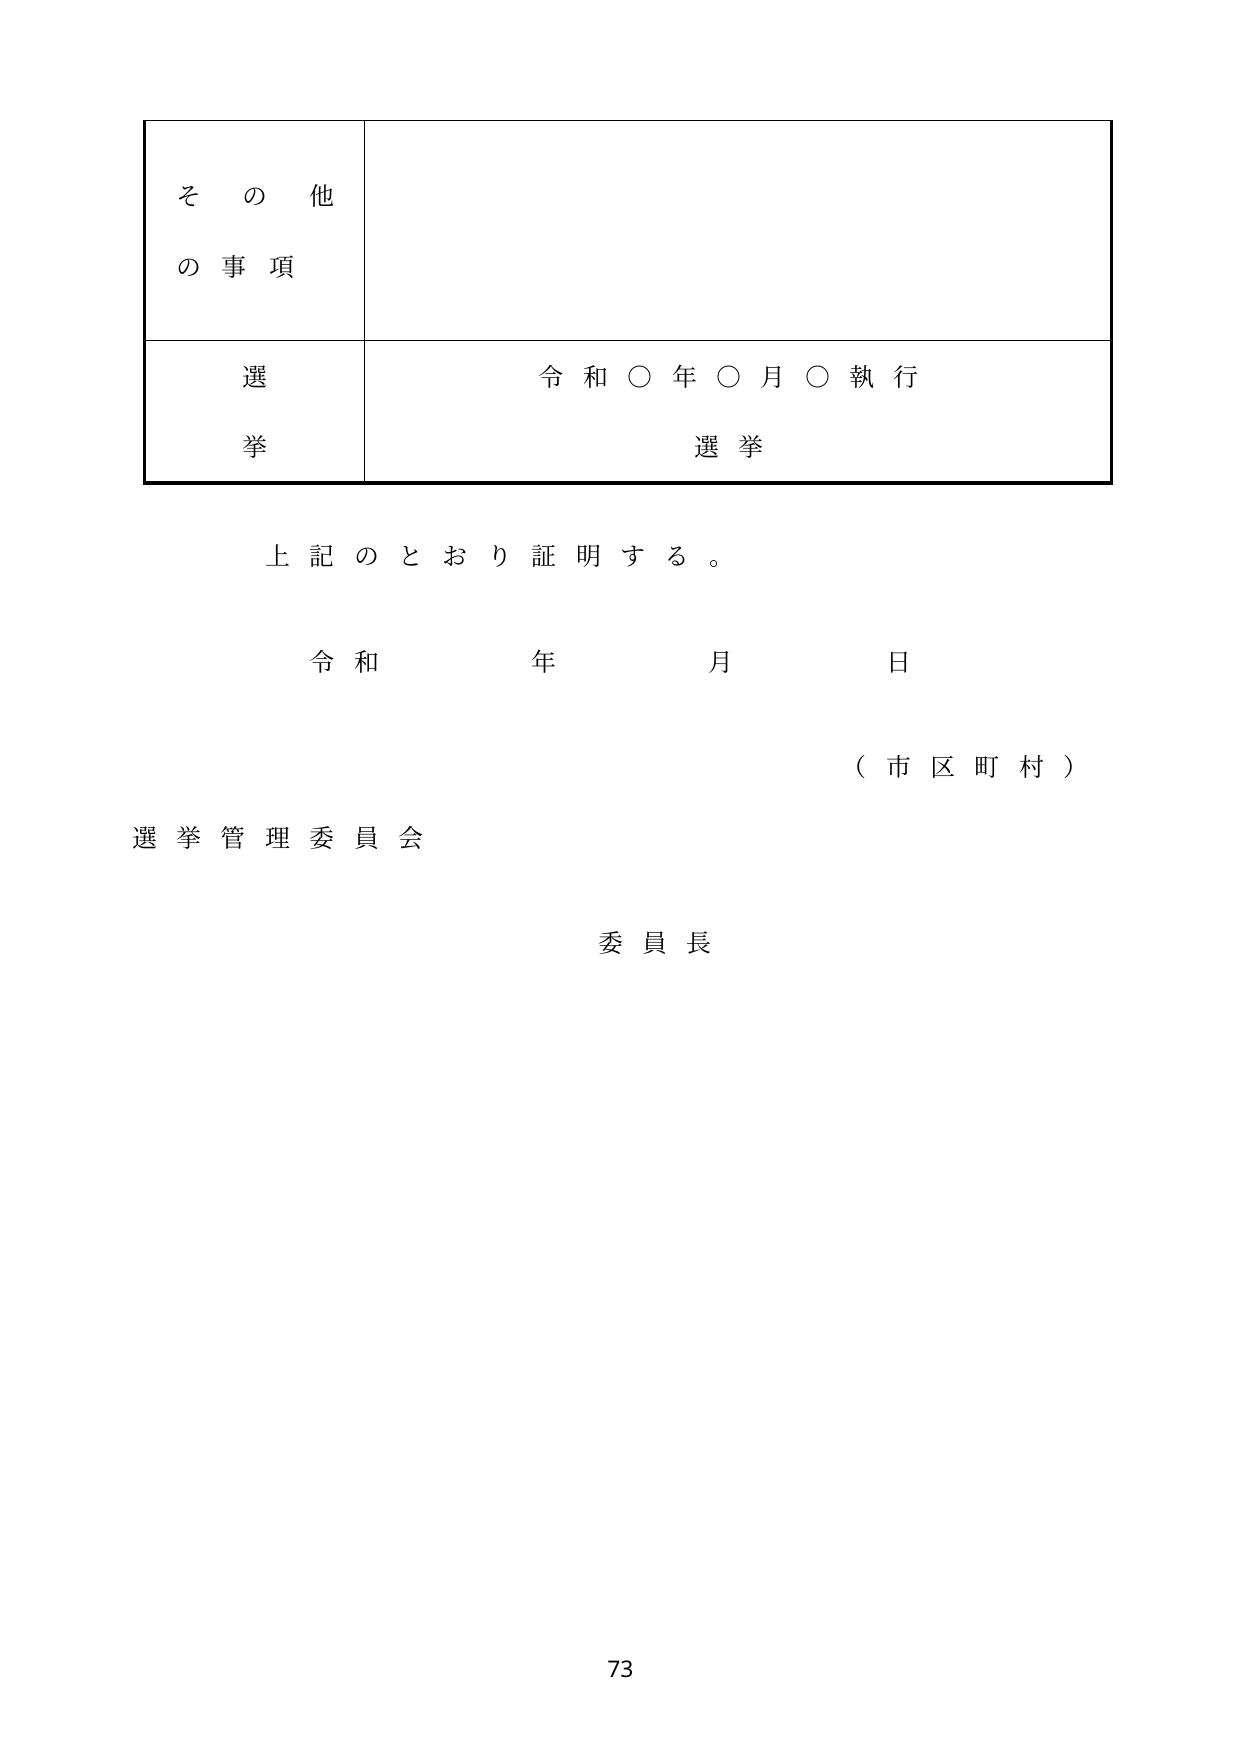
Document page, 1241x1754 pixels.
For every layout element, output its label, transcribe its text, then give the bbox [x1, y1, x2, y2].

table_cell その他の事項 [146, 121, 364, 339]
text 委員長 [132, 907, 1108, 977]
table_cell 選 挙 [146, 341, 364, 481]
table_cell [365, 121, 1110, 339]
text 上記のとおり証明する。 [132, 520, 1108, 590]
text （市区町村）選挙管理委員会 [132, 731, 1108, 872]
text 令和 年 月 日 [132, 625, 1108, 696]
table_cell 令和○年○月○執行 選挙 [365, 341, 1110, 481]
